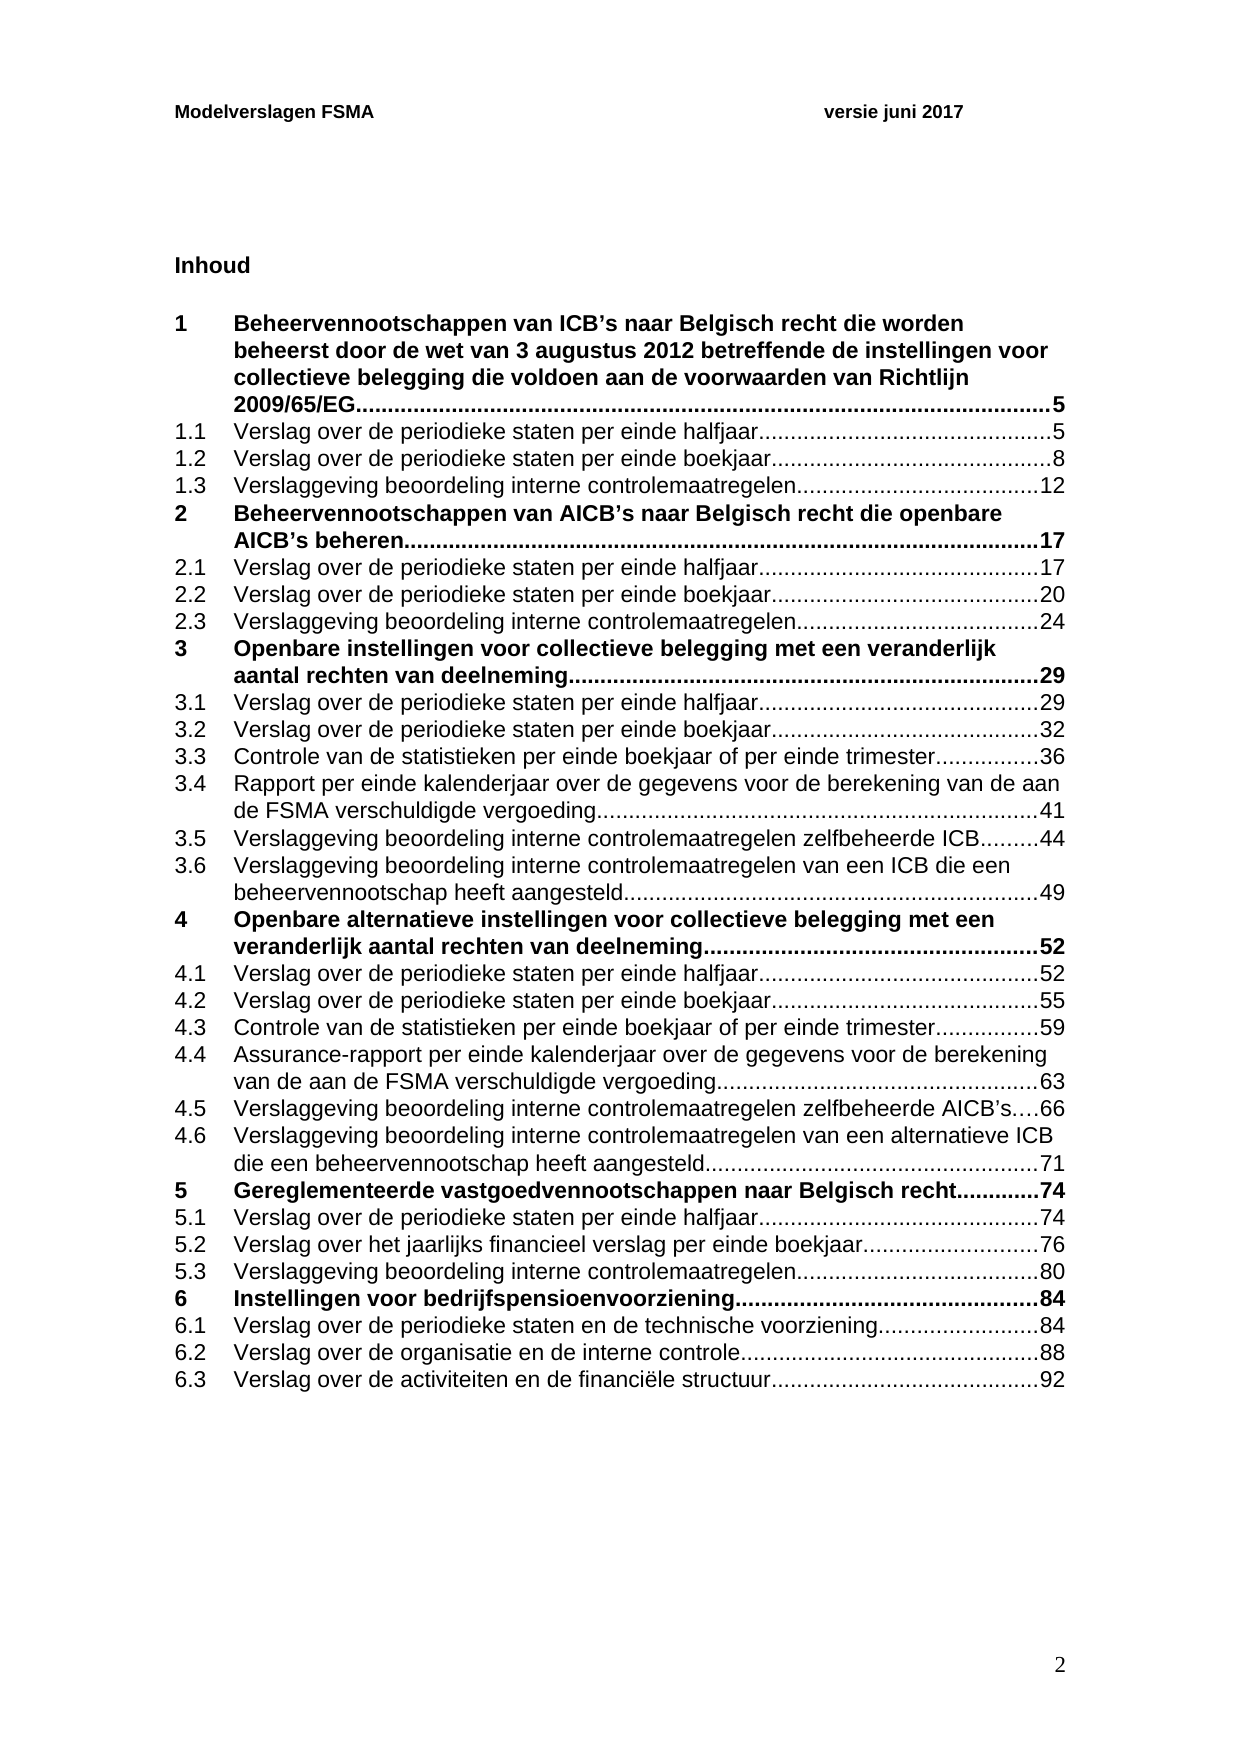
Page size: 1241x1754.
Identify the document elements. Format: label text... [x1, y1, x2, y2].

text 2.1 Verslag over de periodieke staten per einde halfjaar 17 [174, 553, 1066, 580]
text 2 Beheervennootschappen van AICB’s naar Belgisch recht die openbare AICB’s beheren 17 [174, 499, 1066, 553]
text 2.3 Verslaggeving beoordeling interne controlemaatregelen 24 [174, 607, 1066, 634]
text 3.4 Rapport per einde kalenderjaar over de gegevens voor de berekening van de aan de FSMA verschuldigde vergoeding 41 [174, 770, 1066, 824]
text 4.2 Verslag over de periodieke staten per einde boekjaar 55 [174, 986, 1066, 1013]
text 1.1 Verslag over de periodieke staten per einde halfjaar 5 [174, 418, 1066, 445]
text 5.2 Verslag over het jaarlijks financieel verslag per einde boekjaar 76 [174, 1230, 1066, 1257]
text 3.5 Verslaggeving beoordeling interne controlemaatregelen zelfbeheerde ICB 44 [174, 824, 1066, 851]
text 1 Beheervennootschappen van ICB’s naar Belgisch recht die worden beheerst door de wet van 3 augustus 2012 betreffende de instellingen voor collectieve belegging die voldoen aan de voorwaarden van Richtlijn 2009/65/EG 5 [174, 309, 1066, 418]
text 6.1 Verslag over de periodieke staten en de technische voorziening 84 [174, 1311, 1066, 1338]
text 3.2 Verslag over de periodieke staten per einde boekjaar 32 [174, 716, 1066, 743]
text 6.3 Verslag over de activiteiten en de financiële structuur 92 [174, 1366, 1066, 1393]
text 5.1 Verslag over de periodieke staten per einde halfjaar 74 [174, 1203, 1066, 1230]
text 5 Gereglementeerde vastgoedvennootschappen naar Belgisch recht 74 [174, 1176, 1066, 1203]
text 3.1 Verslag over de periodieke staten per einde halfjaar 29 [174, 688, 1066, 716]
text 3 Openbare instellingen voor collectieve belegging met een veranderlijk aantal rechten van deelneming 29 [174, 634, 1066, 688]
text 4 Openbare alternatieve instellingen voor collectieve belegging met een veranderlijk aantal rechten van deelneming 52 [174, 905, 1066, 959]
subtitle Inhoud [174, 252, 1066, 278]
text 6.2 Verslag over de organisatie en de interne controle 88 [174, 1338, 1066, 1366]
text 1.2 Verslag over de periodieke staten per einde boekjaar 8 [174, 445, 1066, 472]
text 3.3 Controle van de statistieken per einde boekjaar of per einde trimester 36 [174, 743, 1066, 770]
text 6 Instellingen voor bedrijfspensioenvoorziening 84 [174, 1284, 1066, 1311]
text 4.5 Verslaggeving beoordeling interne controlemaatregelen zelfbeheerde AICB’s 66 [174, 1095, 1066, 1122]
text 5.3 Verslaggeving beoordeling interne controlemaatregelen 80 [174, 1257, 1066, 1284]
text 4.4 Assurance-rapport per einde kalenderjaar over de gegevens voor de berekening van de aan de FSMA verschuldigde vergoeding 63 [174, 1041, 1066, 1095]
text 4.1 Verslag over de periodieke staten per einde halfjaar 52 [174, 959, 1066, 986]
text 4.3 Controle van de statistieken per einde boekjaar of per einde trimester 59 [174, 1013, 1066, 1041]
text 4.6 Verslaggeving beoordeling interne controlemaatregelen van een alternatieve ICB die een beheervennootschap heeft aangesteld 71 [174, 1122, 1066, 1176]
text 2.2 Verslag over de periodieke staten per einde boekjaar 20 [174, 580, 1066, 607]
text 1.3 Verslaggeving beoordeling interne controlemaatregelen 12 [174, 472, 1066, 499]
text 3.6 Verslaggeving beoordeling interne controlemaatregelen van een ICB die een beheervennootschap heeft aangesteld 49 [174, 851, 1066, 905]
